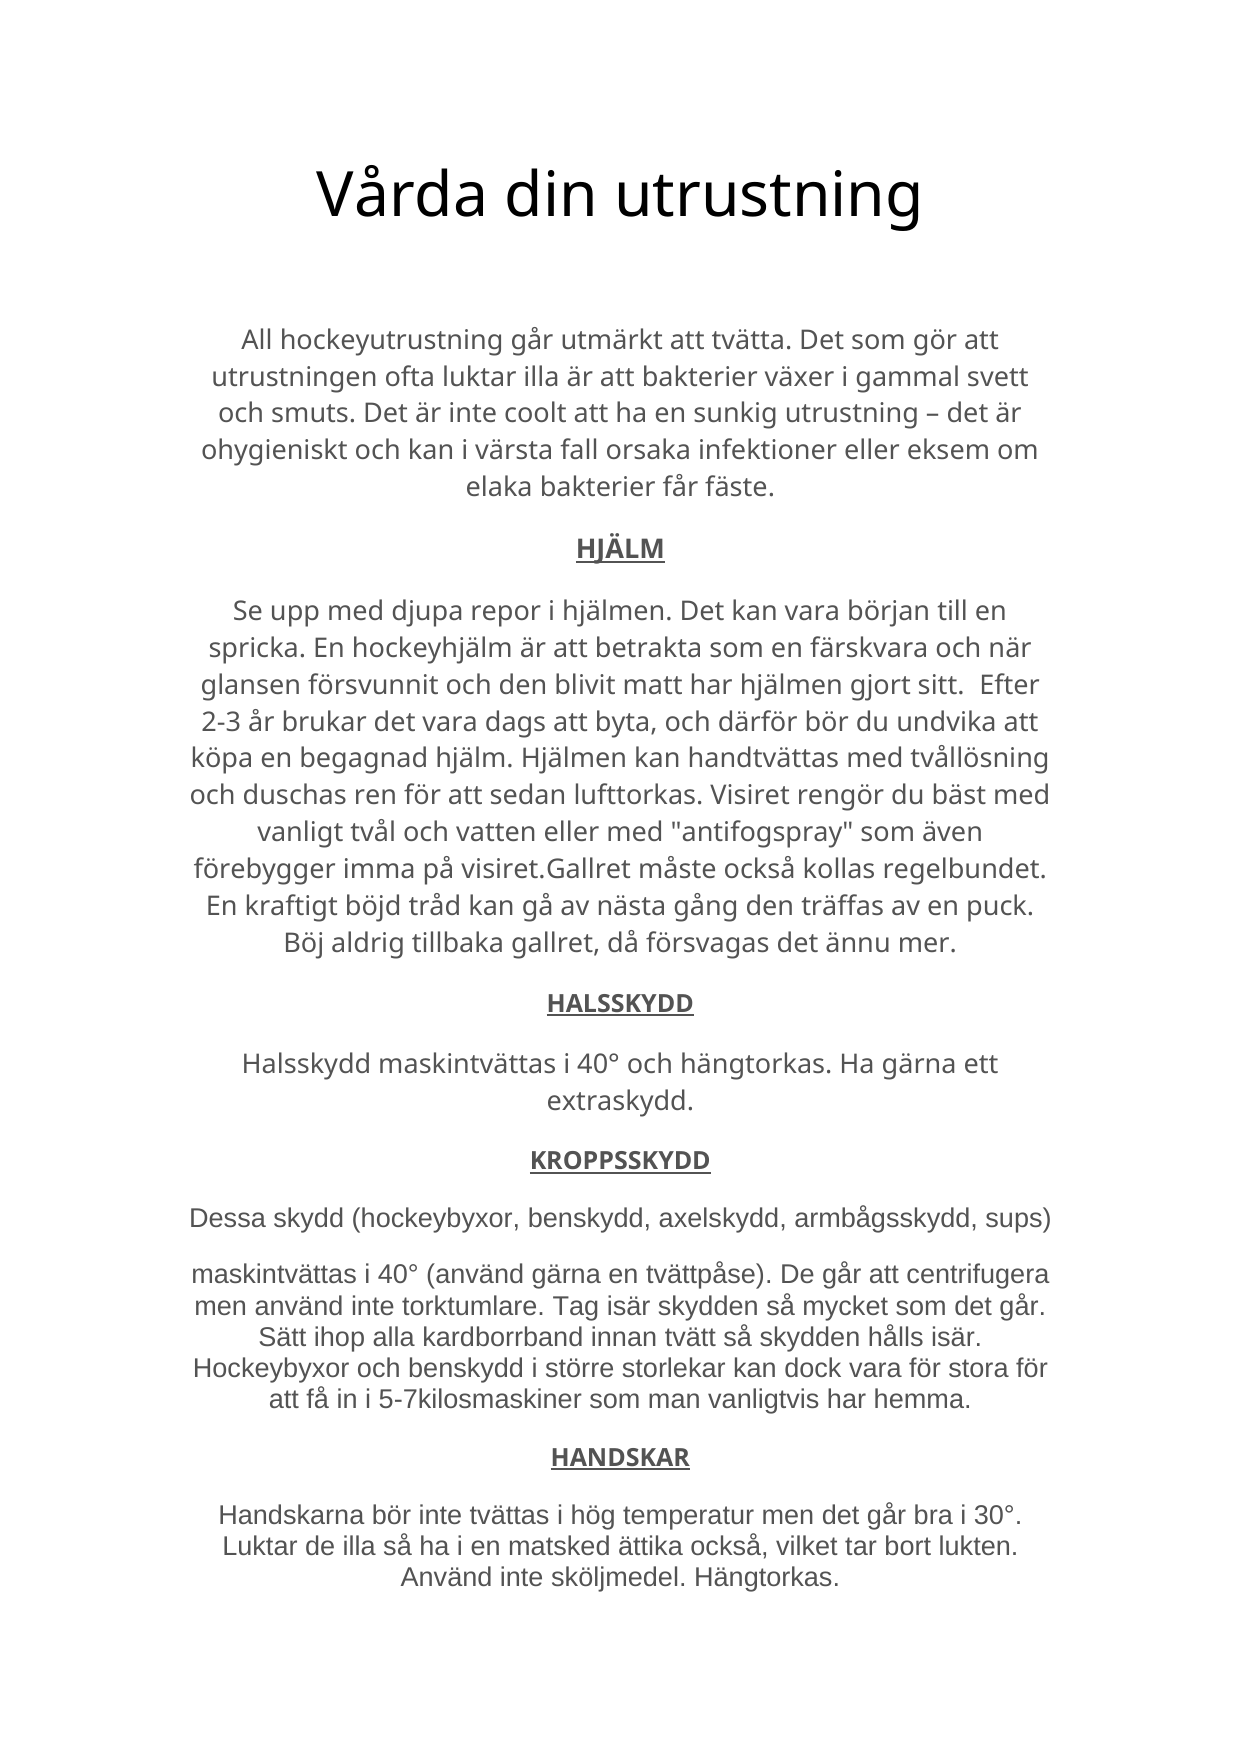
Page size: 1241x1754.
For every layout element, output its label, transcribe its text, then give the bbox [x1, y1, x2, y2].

text maskintvättas i 40° (använd gärna en tvättpåse). De går att centrifugera men använd inte torktumlare. Tag isär skydden så mycket som det går. Sätt ihop alla kardborrband innan tvätt så skydden hålls isär. Hockeybyxor och benskydd i större storlekar kan dock vara för stora för att få in i 5-7kilosmaskiner som man vanligtvis har hemma. [187, 1258, 1053, 1414]
text HANDSKAR [187, 1439, 1053, 1474]
text KROPPSSKYDD [187, 1143, 1053, 1177]
text Handskarna bör inte tvättas i hög temperatur men det går bra i 30°. Luktar de illa så ha i en matsked ättika också, vilket tar bort lukten. Använd inte sköljmedel. Hängtorkas. [187, 1499, 1053, 1592]
text HJÄLM [187, 529, 1053, 566]
text Dessa skydd (hockeybyxor, benskydd, axelskydd, armbågsskydd, sups) [187, 1202, 1053, 1233]
text HALSSKYDD [187, 985, 1053, 1019]
text All hockeyutrustning går utmärkt att tvätta. Det som gör att utrustningen ofta luktar illa är att bakterier växer i gammal svett och smuts. Det är inte coolt att ha en sunkig utrustning – det är ohygieniskt och kan i värsta fall orsaka infektioner eller eksem om elaka bakterier får fäste. [187, 320, 1053, 504]
text Se upp med djupa repor i hjälmen. Det kan vara början till en spricka. En hockeyhjälm är att betrakta som en färskvara och när glansen försvunnit och den blivit matt har hjälmen gjort sitt. Efter 2-3 år brukar det vara dags att byta, och därför bör du undvika att köpa en begagnad hjälm. Hjälmen kan handtvättas med tvållösning och duschas ren för att sedan lufttorkas. Visiret rengör du bäst med vanligt tvål och vatten eller med "antifogspray" som även förebygger imma på visiret. Gallret måste också kollas regelbundet. En kraftigt böjd tråd kan gå av nästa gång den träffas av en puck. Böj aldrig tillbaka gallret, då försvagas det ännu mer. [187, 591, 1053, 960]
text Vårda din utrustning [187, 150, 1053, 235]
text Halsskydd maskintvättas i 40° och hängtorkas. Ha gärna ett extraskydd. [187, 1044, 1053, 1118]
